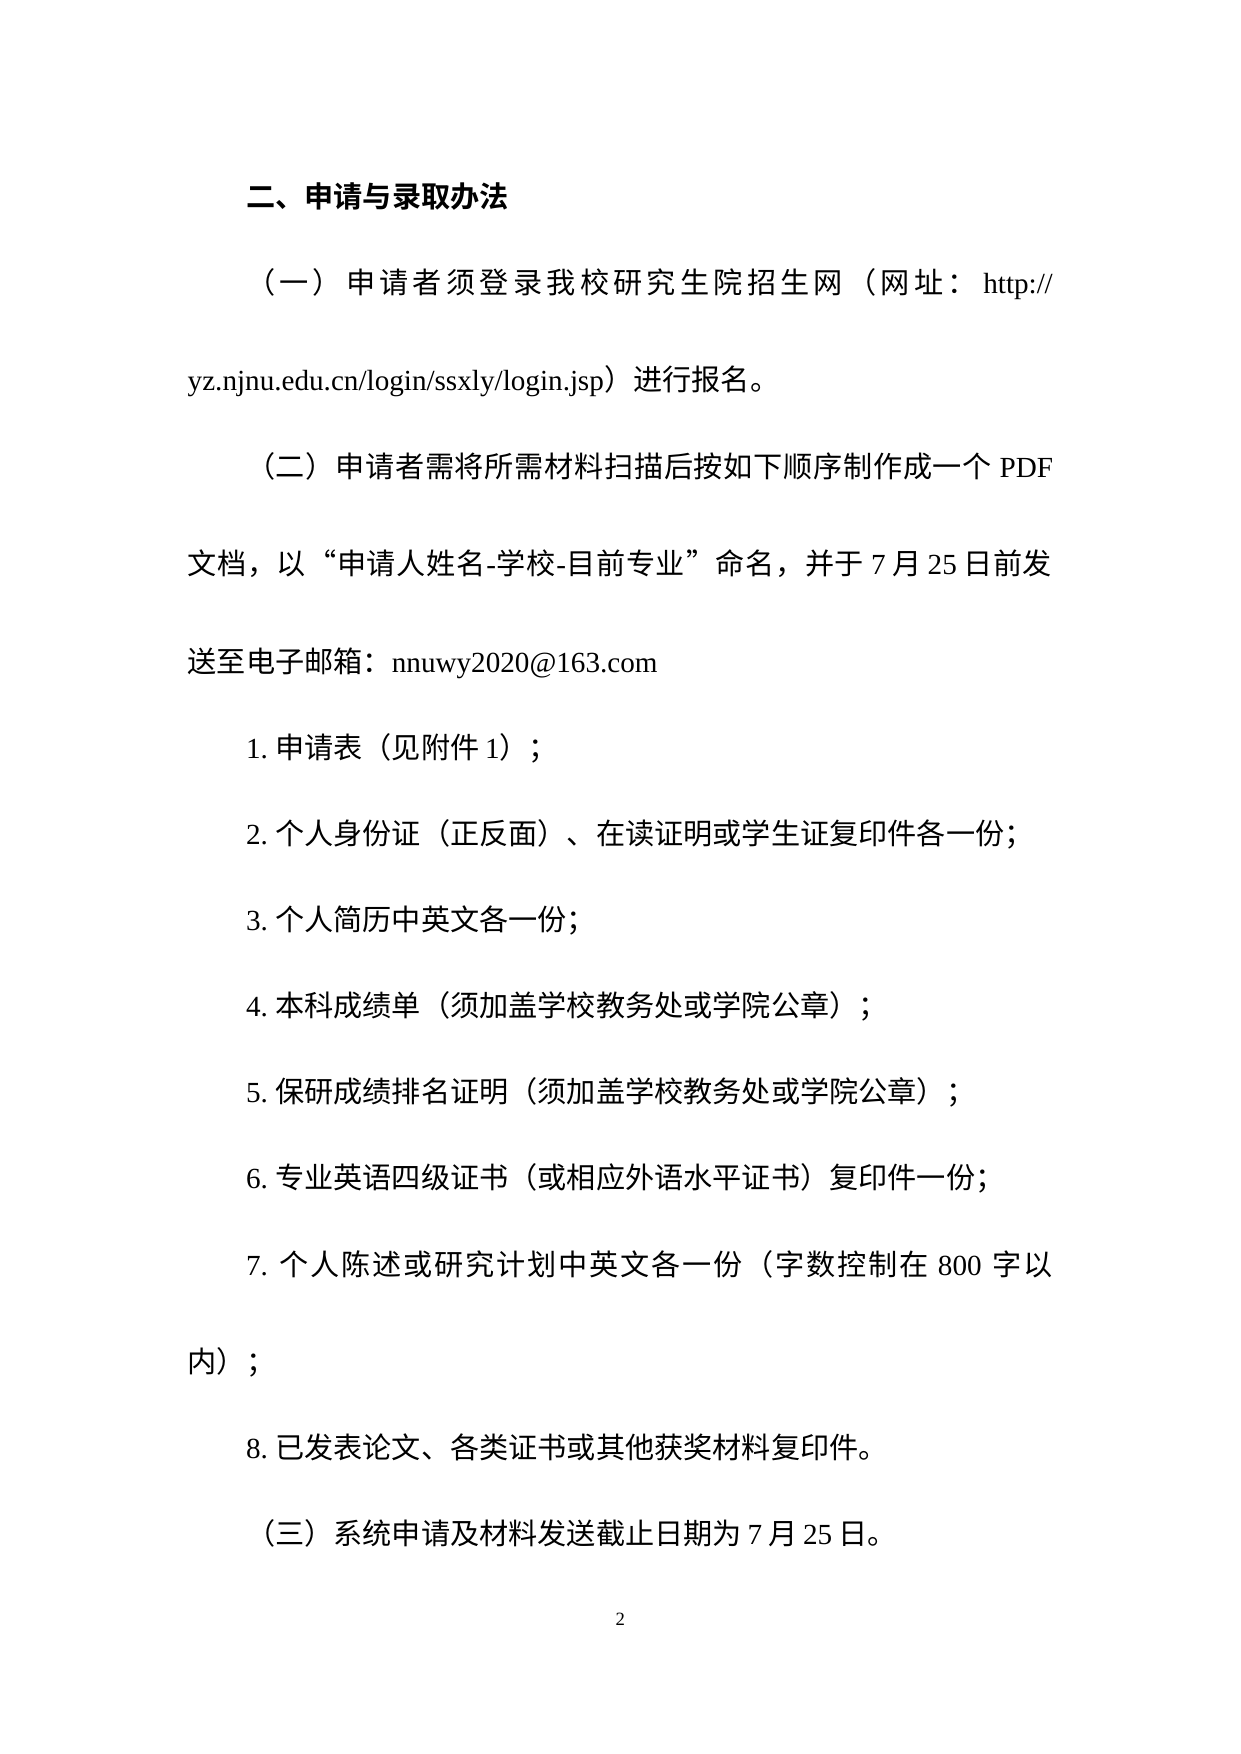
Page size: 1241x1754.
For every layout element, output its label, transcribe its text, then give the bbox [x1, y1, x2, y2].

text 5. 保研成绩排名证明（须加盖学校教务处或学院公章）； [187, 1057, 1053, 1122]
text 6. 专业英语四级证书（或相应外语水平证书）复印件一份； [187, 1144, 1053, 1209]
text 二、申请与录取办法 [187, 162, 1053, 227]
text 2. 个人身份证（正反面）、在读证明或学生证复印件各一份； [187, 799, 1053, 864]
text （三）系统申请及材料发送截止日期为7月25日。 [187, 1499, 1053, 1564]
text 3. 个人简历中英文各一份； [187, 885, 1053, 950]
text 8. 已发表论文、各类证书或其他获奖材料复印件。 [187, 1413, 1053, 1478]
text 1. 申请表（见附件1）； [187, 713, 1053, 778]
text 4. 本科成绩单（须加盖学校教务处或学院公章）； [187, 971, 1053, 1036]
text （二）申请者需将所需材料扫描后按如下顺序制作成一个PDF文档，以“申请人姓名-学校-目前专业”命名，并于7月25日前发送至电子邮箱：nnuwy2020@163.com [187, 432, 1053, 692]
text （一）申请者须登录我校研究生院招生网（网址：http://yz.njnu.edu.cn/login/ssxly/login.jsp）进行报名。 [187, 248, 1053, 411]
text 7. 个人陈述或研究计划中英文各一份（字数控制在800 字以内）； [187, 1230, 1053, 1392]
